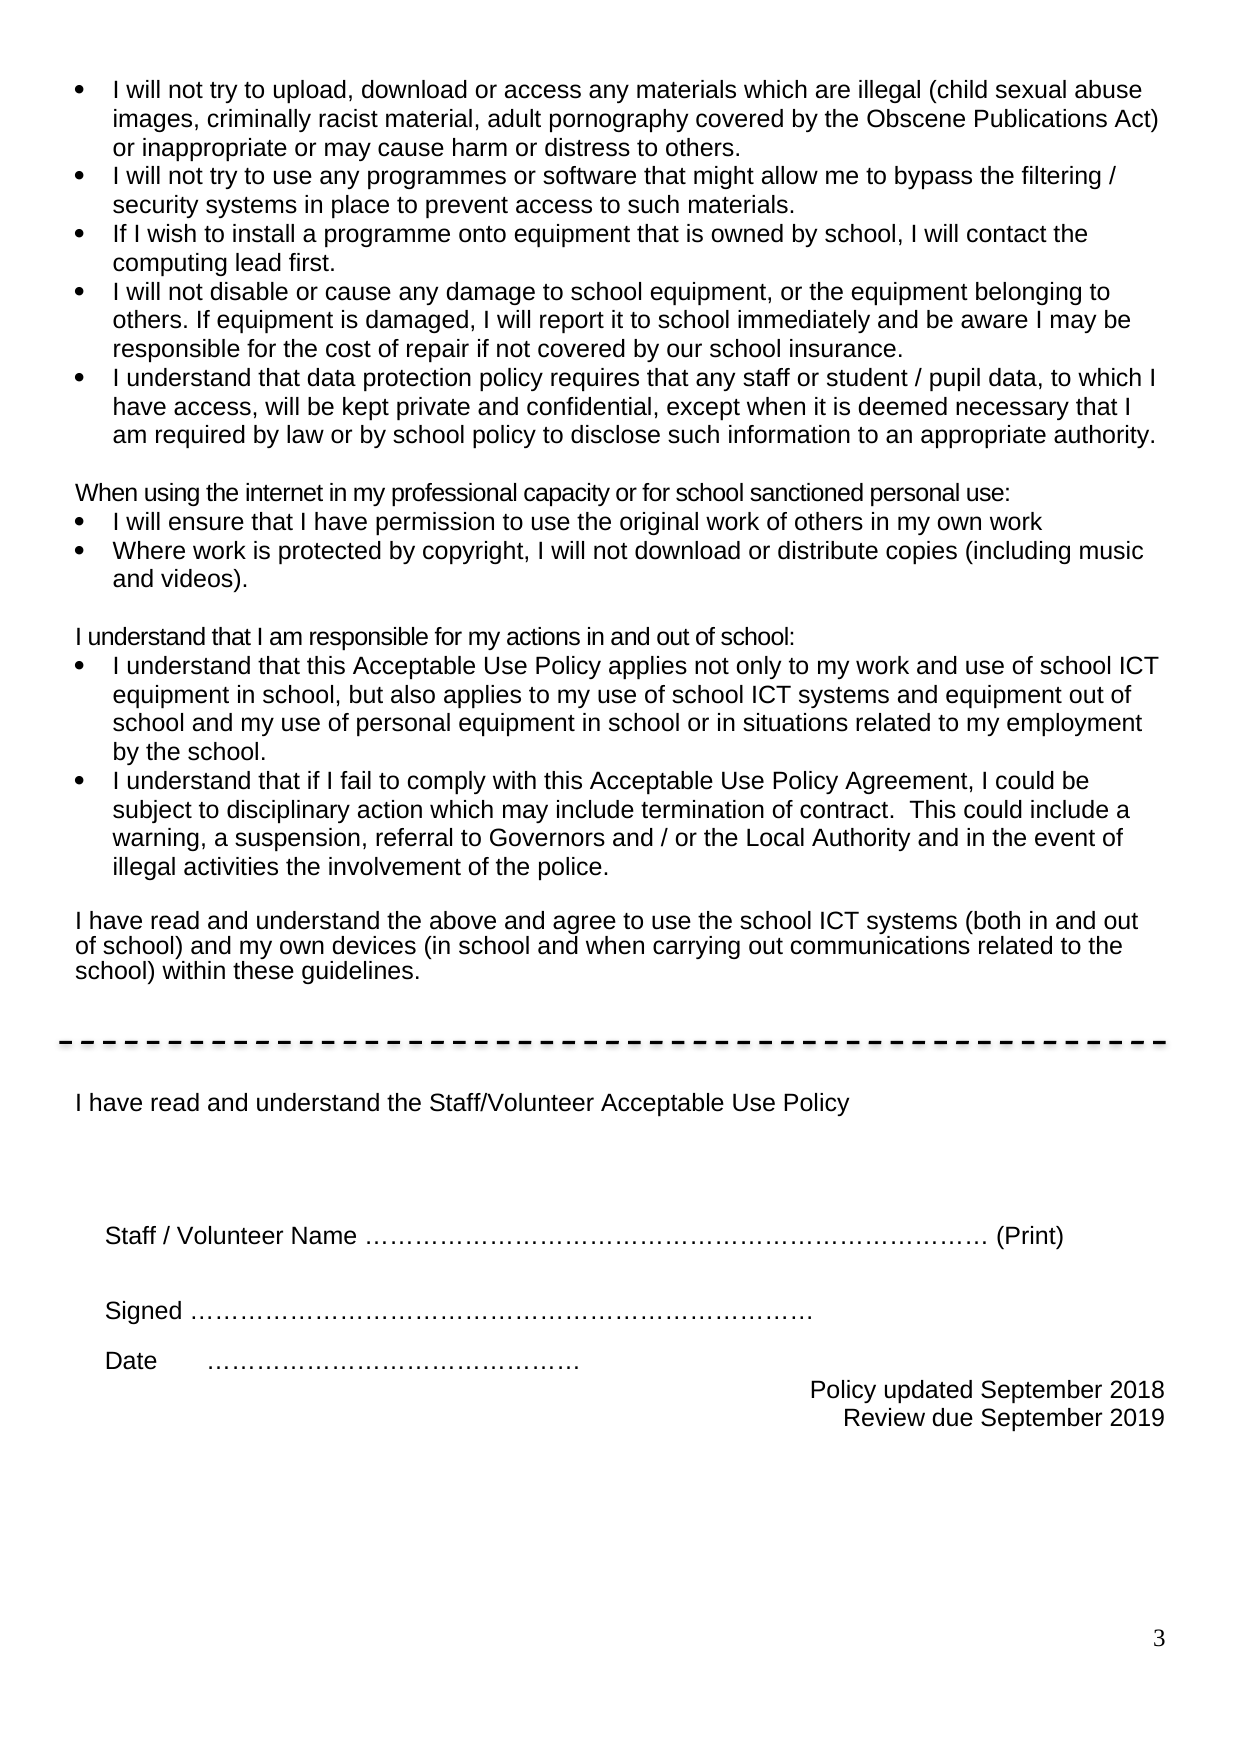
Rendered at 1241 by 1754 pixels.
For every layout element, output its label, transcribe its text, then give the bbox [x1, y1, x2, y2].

text Review due September 2019 [75, 1403, 1165, 1432]
text I have read and understand the above and agree to use the school ICT systems (both in and out of school) and my own devices (in school and when carrying out communications related to the school) within these guidelines. [75, 910, 1165, 985]
text Date ……………………………………… [104, 1350, 1165, 1375]
list I understand that this Acceptable Use Policy applies not only to my work and use of school ICT equipment in school, but also applies to my use of school ICT systems and equipment out of school and my use of personal equipment in school or in situations related to my employment by the school. [75, 651, 1165, 766]
list I will not try to upload, download or access any materials which are illegal (child sexual abuse images, criminally racist material, adult pornography covered by the Obscene Publications Act) or inappropriate or may cause harm or distress to others. [75, 75, 1165, 161]
list I will not disable or cause any damage to school equipment, or the equipment belonging to others. If equipment is damaged, I will report it to school immediately and be aware I may be responsible for the cost of repair if not covered by our school insurance. [75, 277, 1165, 363]
list If I wish to install a programme onto equipment that is owned by school, I will contact the computing lead first. [75, 219, 1165, 277]
text I understand that I am responsible for my actions in and out of school: [75, 622, 1165, 651]
list Where work is protected by copyright, I will not download or distribute copies (including music and videos). [75, 536, 1165, 593]
list I will ensure that I have permission to use the original work of others in my own work [75, 507, 1165, 536]
list I will not try to use any programmes or software that might allow me to bypass the filtering / security systems in place to prevent access to such materials. [75, 161, 1165, 219]
text Policy updated September 2018 [75, 1375, 1165, 1403]
list I understand that data protection policy requires that any staff or student / pupil data, to which I have access, will be kept private and confidential, except when it is deemed necessary that I am required by law or by school policy to disclose such information to an appropriate authority. [75, 363, 1165, 449]
text Signed ………………………………………………………………… [104, 1300, 1165, 1325]
list I understand that if I fail to comply with this Acceptable Use Policy Agreement, I could be subject to disciplinary action which may include termination of contract. This could include a warning, a suspension, referral to Governors and / or the Local Authority and in the event of illegal activities the involvement of the police. [75, 766, 1165, 881]
text I have read and understand the Staff/Volunteer Acceptable Use Policy [75, 1088, 1165, 1117]
text When using the internet in my professional capacity or for school sanctioned personal use: [75, 478, 1165, 507]
text Staff / Volunteer Name ………………………………………………………………… (Print) [104, 1225, 1165, 1250]
